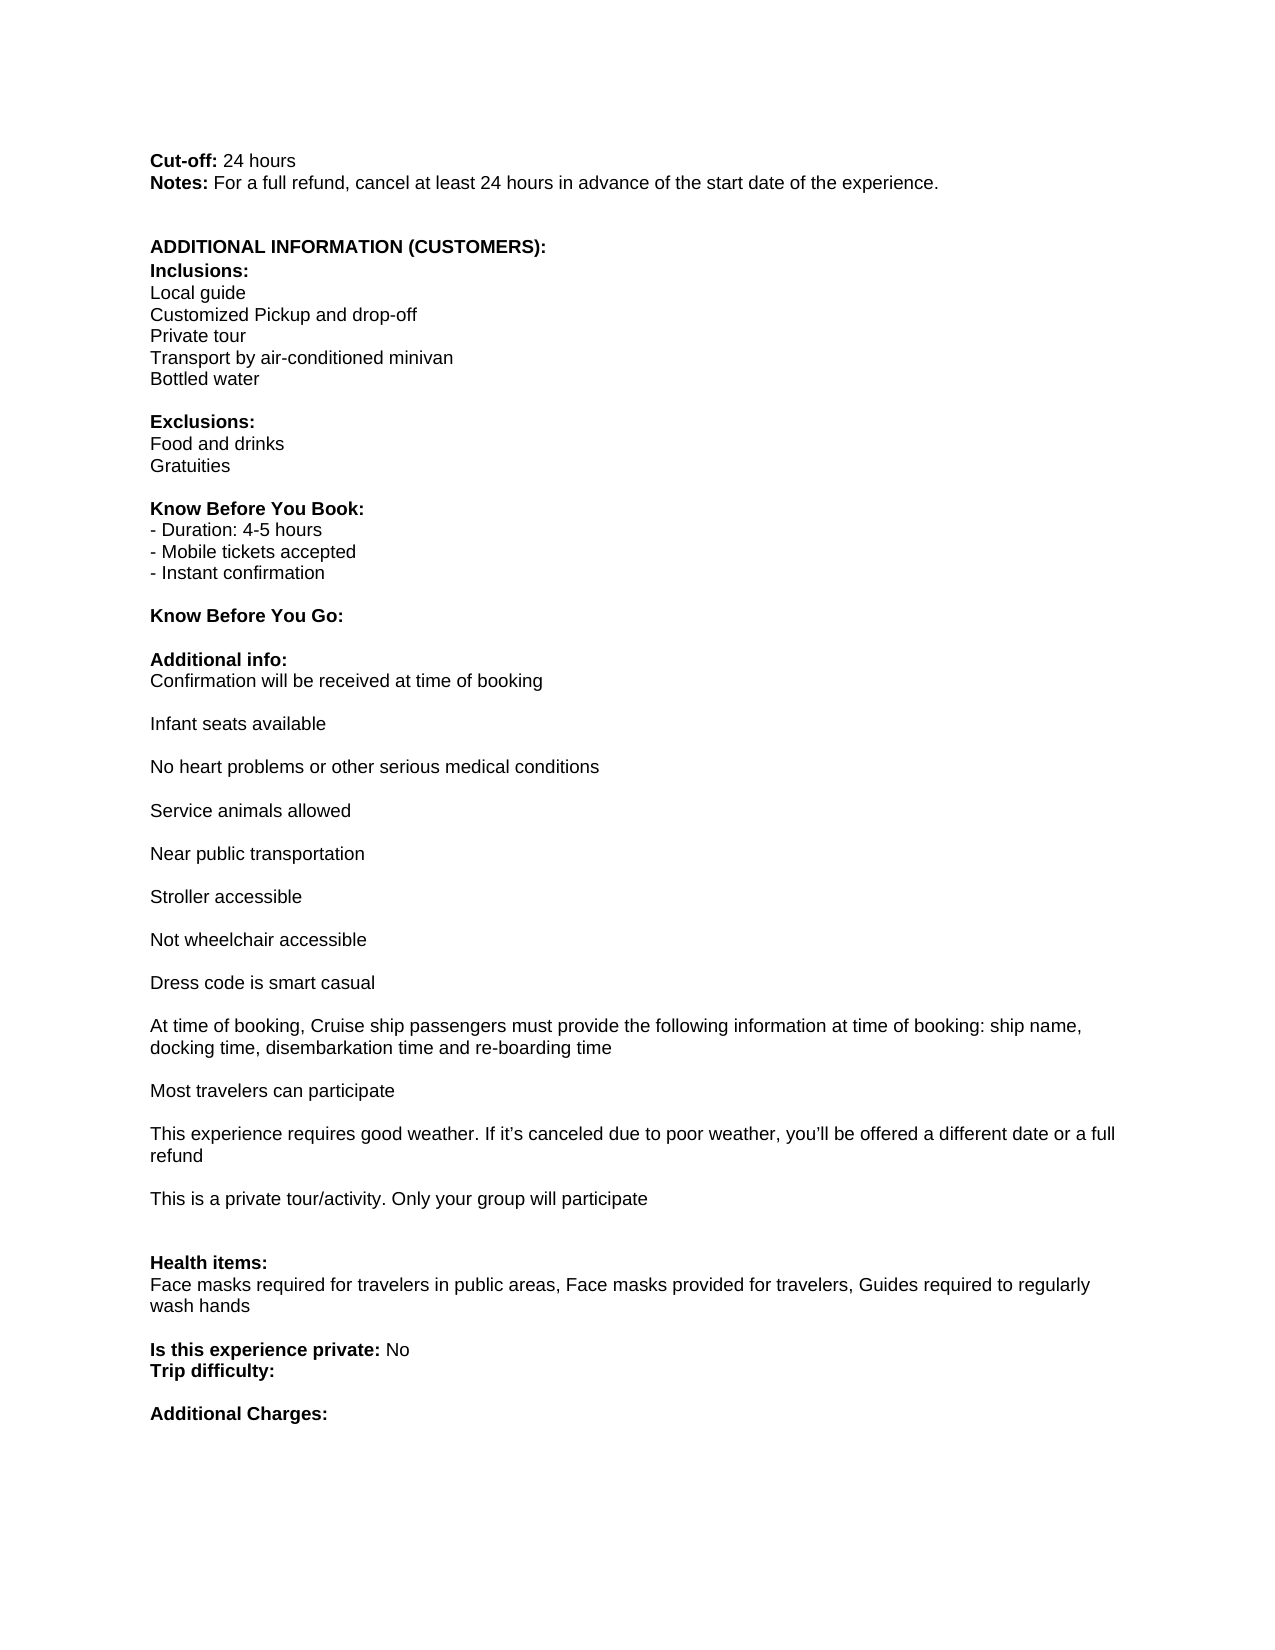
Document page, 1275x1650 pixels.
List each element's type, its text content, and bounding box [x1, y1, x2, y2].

text Health items: [150, 1252, 1125, 1274]
text Know Before You Go: [150, 605, 1125, 627]
text Local guide [150, 282, 1125, 303]
text Stroller accessible [150, 886, 1125, 907]
subtitle Additional Information (Customers): [150, 236, 1125, 257]
text Additional info: [150, 648, 1125, 670]
text This is a private tour/activity. Only your group will participate [150, 1187, 1125, 1209]
text No heart problems or other serious medical conditions [150, 756, 1125, 778]
text Cut-off: 24 hours [150, 150, 1125, 172]
text Service animals allowed [150, 799, 1125, 821]
text Near public transportation [150, 842, 1125, 864]
text Notes: For a full refund, cancel at least 24 hours in advance of the start date of the experience. [150, 172, 1125, 193]
text Infant seats available [150, 713, 1125, 735]
text Inclusions: [150, 260, 1125, 282]
text Confirmation will be received at time of booking [150, 670, 1125, 692]
text Additional Charges: [150, 1403, 1125, 1425]
text Gratuities [150, 454, 1125, 476]
text Is this experience private: No [150, 1338, 1125, 1360]
text Most travelers can participate [150, 1080, 1125, 1101]
text - Instant confirmation [150, 562, 1125, 584]
text At time of booking, Cruise ship passengers must provide the following information at time of booking: ship name, docking time, disembarkation time and re-boarding time [150, 1015, 1125, 1058]
text Transport by air-conditioned minivan [150, 347, 1125, 368]
text Not wheelchair accessible [150, 929, 1125, 950]
text - Mobile tickets accepted [150, 541, 1125, 562]
text Food and drinks [150, 433, 1125, 454]
text Know Before You Book: [150, 497, 1125, 519]
text - Duration: 4-5 hours [150, 519, 1125, 541]
text Bottled water [150, 368, 1125, 390]
text Trip difficulty: [150, 1360, 1125, 1382]
text Exclusions: [150, 411, 1125, 433]
text This experience requires good weather. If it’s canceled due to poor weather, you’ll be offered a different date or a full refund [150, 1123, 1125, 1166]
text Face masks required for travelers in public areas, Face masks provided for travelers, Guides required to regularly wash hands [150, 1274, 1125, 1317]
text Private tour [150, 325, 1125, 347]
text Dress code is smart casual [150, 972, 1125, 993]
text Customized Pickup and drop-off [150, 303, 1125, 325]
